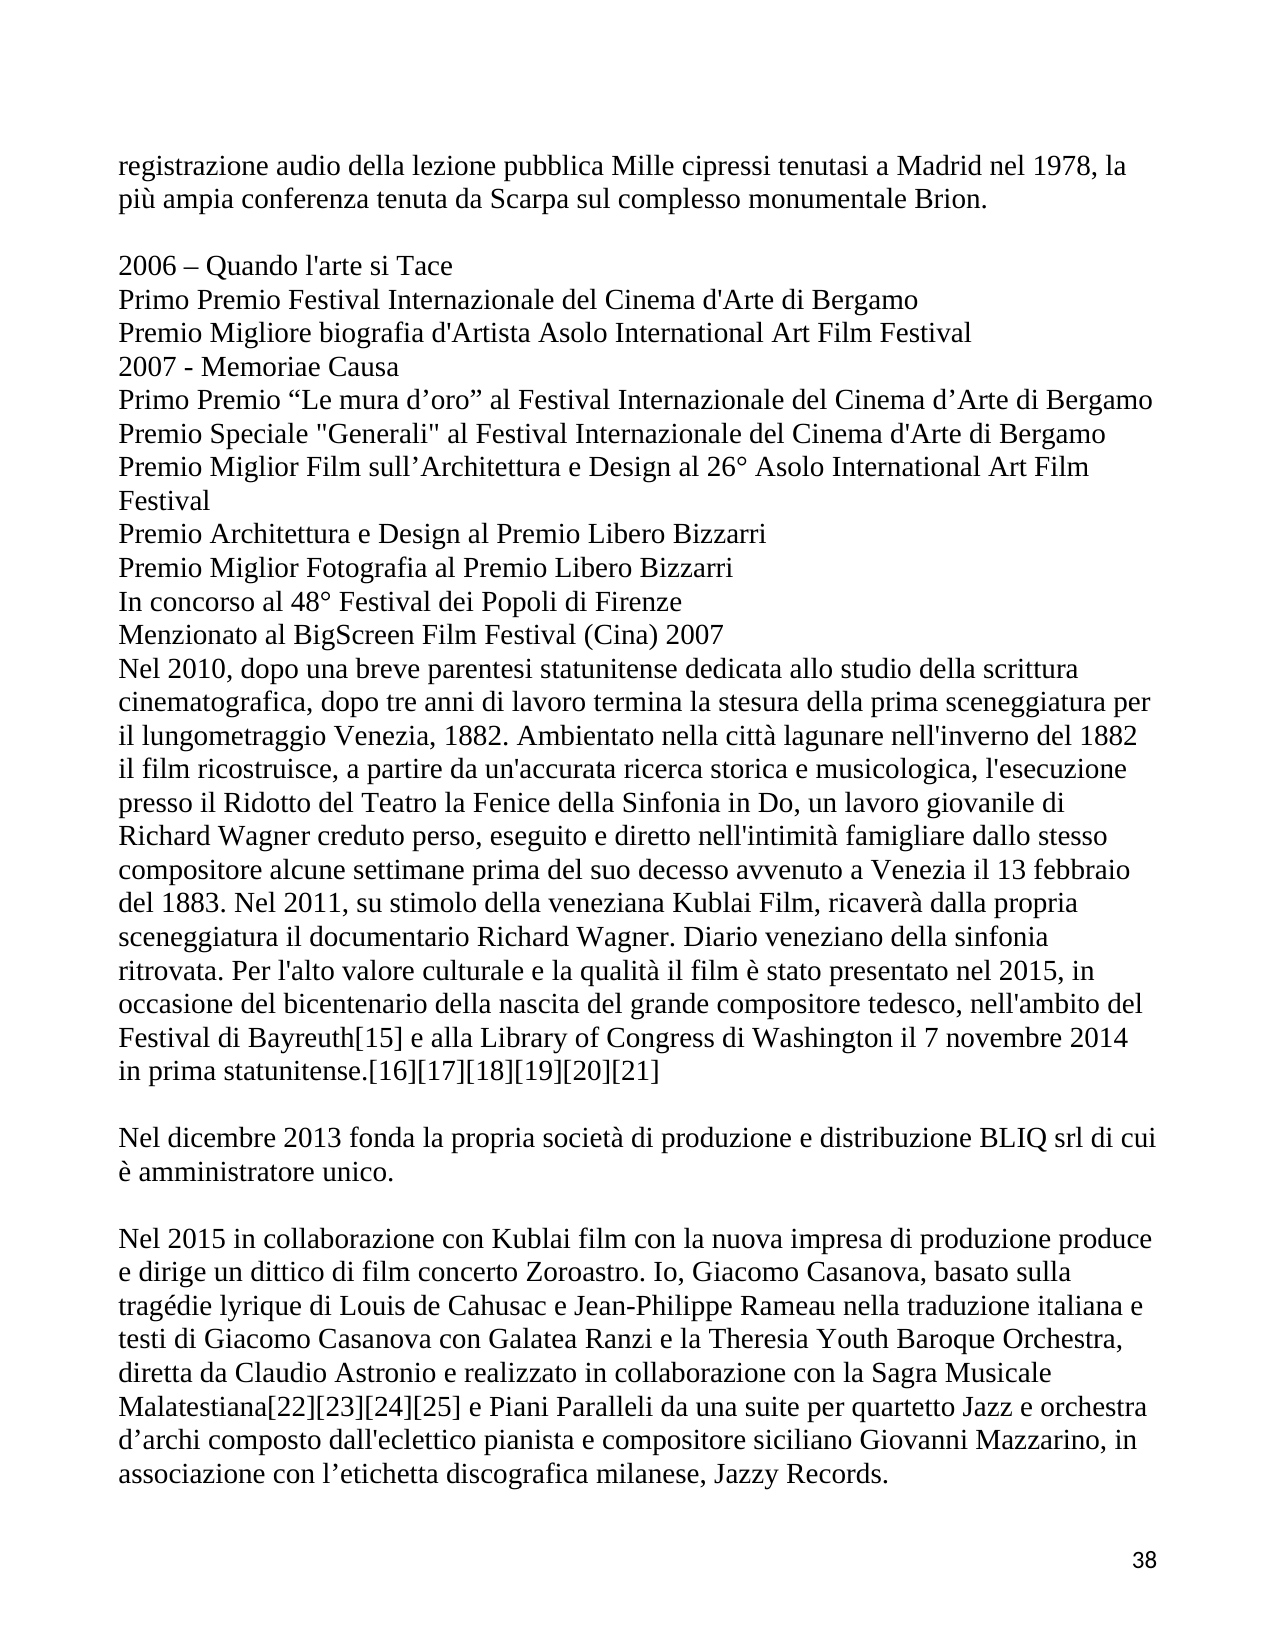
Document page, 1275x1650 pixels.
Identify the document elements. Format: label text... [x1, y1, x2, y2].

text Premio Speciale "Generali" al Festival Internazionale del Cinema d'Arte di Bergamo [118, 416, 1157, 449]
text In concorso al 48° Festival dei Popoli di Firenze [118, 584, 1157, 617]
text Nel 2010, dopo una breve parentesi statunitense dedicata allo studio della scrittura cinematografica, dopo tre anni di lavoro termina la stesura della prima sceneggiatura per il lungometraggio Venezia, 1882. Ambientato nella città lagunare nell'inverno del 1882 il film ricostruisce, a partire da un'accurata ricerca storica e musicologica, l'esecuzione presso il Ridotto del Teatro la Fenice della Sinfonia in Do, un lavoro giovanile di Richard Wagner creduto perso, eseguito e diretto nell'intimità famigliare dallo stesso compositore alcune settimane prima del suo decesso avvenuto a Venezia il 13 febbraio del 1883. Nel 2011, su stimolo della veneziana Kublai Film, ricaverà dalla propria sceneggiatura il documentario Richard Wagner. Diario veneziano della sinfonia ritrovata. Per l'alto valore culturale e la qualità il film è stato presentato nel 2015, in occasione del bicentenario della nascita del grande compositore tedesco, nell'ambito del Festival di Bayreuth[15] e alla Library of Congress di Washington il 7 novembre 2014 in prima statunitense.[16][17][18][19][20][21] [118, 651, 1157, 1087]
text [118, 148, 1157, 215]
text Primo Premio “Le mura d’oro” al Festival Internazionale del Cinema d’Arte di Bergamo [118, 382, 1157, 416]
text Premio Migliore biografia d'Artista Asolo International Art Film Festival [118, 315, 1157, 349]
text Premio Architettura e Design al Premio Libero Bizzarri [118, 517, 1157, 550]
text 2006 – Quando l'arte si Tace [118, 248, 1157, 282]
text Menzionato al BigScreen Film Festival (Cina) 2007 [118, 617, 1157, 651]
text 2007 - Memoriae Causa [118, 349, 1157, 382]
text Nel 2015 in collaborazione con Kublai film con la nuova impresa di produzione produce e dirige un dittico di film concerto Zoroastro. Io, Giacomo Casanova, basato sulla tragédie lyrique di Louis de Cahusac e Jean-Philippe Rameau nella traduzione italiana e testi di Giacomo Casanova con Galatea Ranzi e la Theresia Youth Baroque Orchestra, diretta da Claudio Astronio e realizzato in collaborazione con la Sagra Musicale Malatestiana[22][23][24][25] e Piani Paralleli da una suite per quartetto Jazz e orchestra d’archi composto dall'eclettico pianista e compositore siciliano Giovanni Mazzarino, in associazione con l’etichetta discografica milanese, Jazzy Records. [118, 1221, 1157, 1489]
text Premio Miglior Fotografia al Premio Libero Bizzarri [118, 550, 1157, 584]
text Primo Premio Festival Internazionale del Cinema d'Arte di Bergamo [118, 282, 1157, 315]
text Nel dicembre 2013 fonda la propria società di produzione e distribuzione BLIQ srl di cui è amministratore unico. [118, 1120, 1157, 1187]
text Premio Miglior Film sull’Architettura e Design al 26° Asolo International Art Film Festival [118, 449, 1157, 517]
